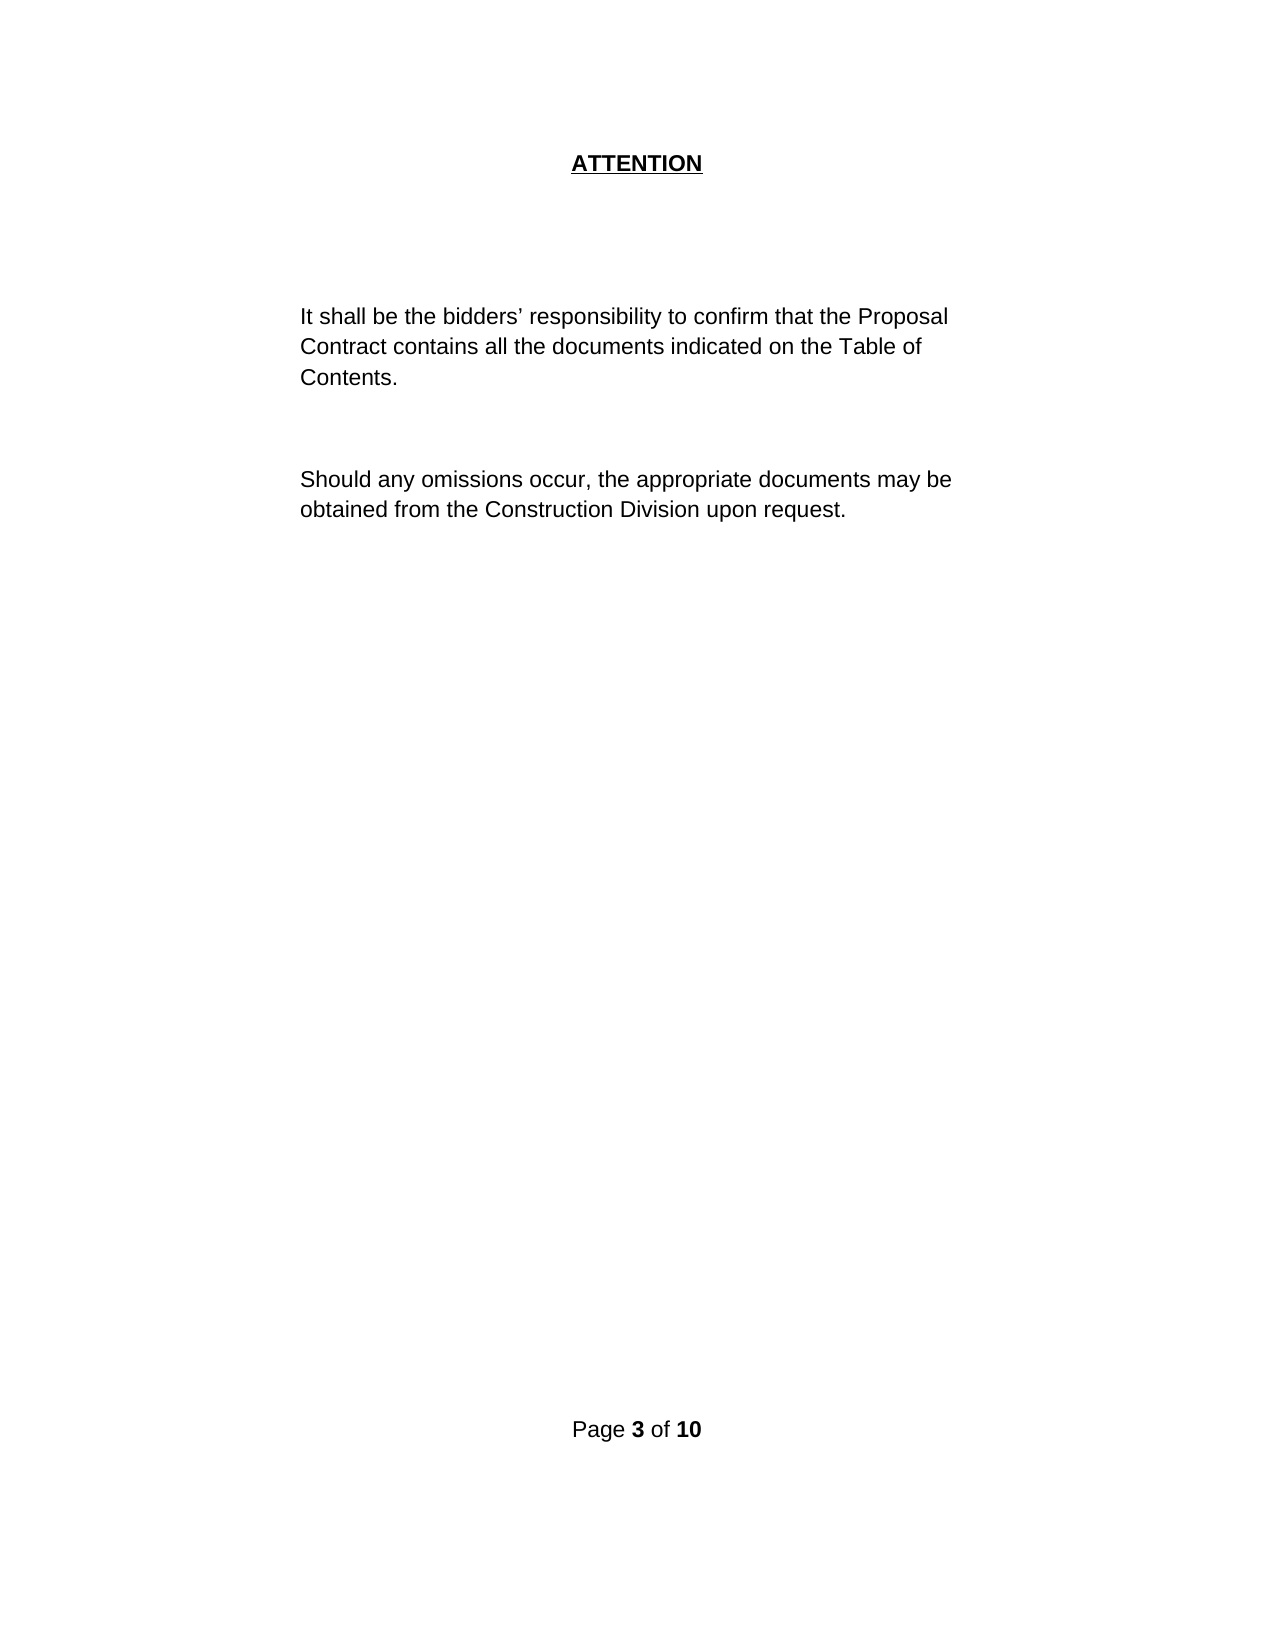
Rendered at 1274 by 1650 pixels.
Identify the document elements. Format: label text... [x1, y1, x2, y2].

text It shall be the bidders’ responsibility to confirm that the Proposal Contract contains all the documents indicated on the Table of Contents. [300, 303, 973, 390]
text ATTENTION [300, 150, 973, 176]
text Should any omissions occur, the appropriate documents may be obtained from the Construction Division upon request. [300, 466, 973, 522]
